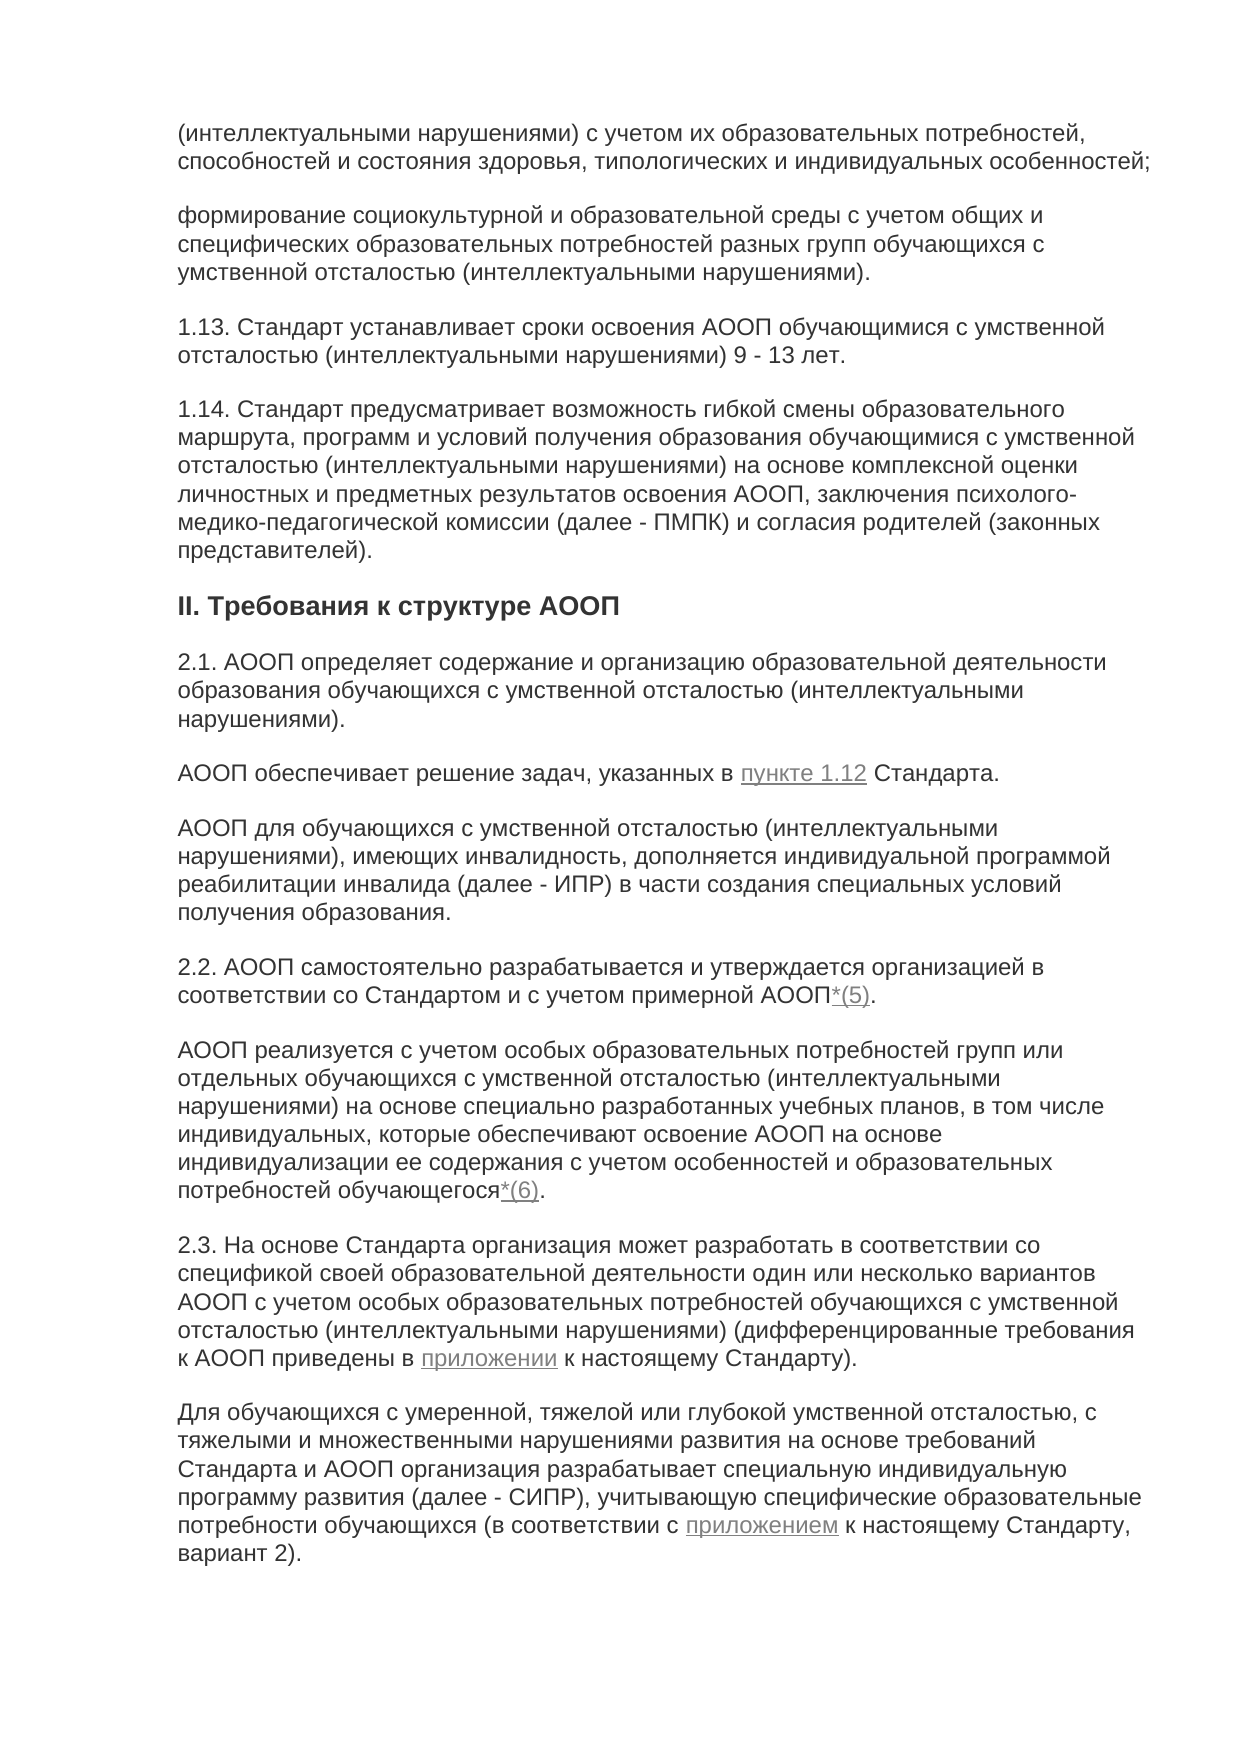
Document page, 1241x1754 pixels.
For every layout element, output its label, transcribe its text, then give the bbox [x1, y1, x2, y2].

text 1.13. Стандарт устанавливает сроки освоения АООП обучающимися с умственной отсталостью (интеллектуальными нарушениями) 9 - 13 лет. [177, 312, 1152, 368]
text 1.14. Стандарт предусматривает возможность гибкой смены образовательного маршрута, программ и условий получения образования обучающимися с умственной отсталостью (интеллектуальными нарушениями) на основе комплексной оценки личностных и предметных результатов освоения АООП, заключения психолого-медико-педагогической комиссии (далее - ПМПК) и согласия родителей (законных представителей). [177, 395, 1152, 563]
text 2.3. На основе Стандарта организация может разработать в соответствии со спецификой своей образовательной деятельности один или несколько вариантов АООП с учетом особых образовательных потребностей обучающихся с умственной отсталостью (интеллектуальными нарушениями) (дифференцированные требования к АООП приведены в приложении к настоящему Стандарту). [177, 1231, 1152, 1371]
text формирование социокультурной и образовательной среды с учетом общих и специфических образовательных потребностей разных групп обучающихся с умственной отсталостью (интеллектуальными нарушениями). [177, 201, 1152, 285]
text II. Требования к структуре АООП [177, 590, 1152, 621]
text 2.1. АООП определяет содержание и организацию образовательной деятельности образования обучающихся с умственной отсталостью (интеллектуальными нарушениями). [177, 648, 1152, 732]
text АООП реализуется с учетом особых образовательных потребностей групп или отдельных обучающихся с умственной отсталостью (интеллектуальными нарушениями) на основе специально разработанных учебных планов, в том числе индивидуальных, которые обеспечивают освоение АООП на основе индивидуализации ее содержания с учетом особенностей и образовательных потребностей обучающегося*(6). [177, 1035, 1152, 1204]
text Для обучающихся с умеренной, тяжелой или глубокой умственной отсталостью, с тяжелыми и множественными нарушениями развития на основе требований Стандарта и АООП организация разрабатывает специальную индивидуальную программу развития (далее - СИПР), учитывающую специфические образовательные потребности обучающихся (в соответствии с приложением к настоящему Стандарту, вариант 2). [177, 1398, 1152, 1567]
text АООП обеспечивает решение задач, указанных в пункте 1.12 Стандарта. [177, 759, 1152, 787]
text 2.2. АООП самостоятельно разрабатывается и утверждается организацией в соответствии со Стандартом и с учетом примерной АООП*(5). [177, 952, 1152, 1009]
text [177, 118, 1152, 174]
text АООП для обучающихся с умственной отсталостью (интеллектуальными нарушениями), имеющих инвалидность, дополняется индивидуальной программой реабилитации инвалида (далее - ИПР) в части создания специальных условий получения образования. [177, 813, 1152, 926]
